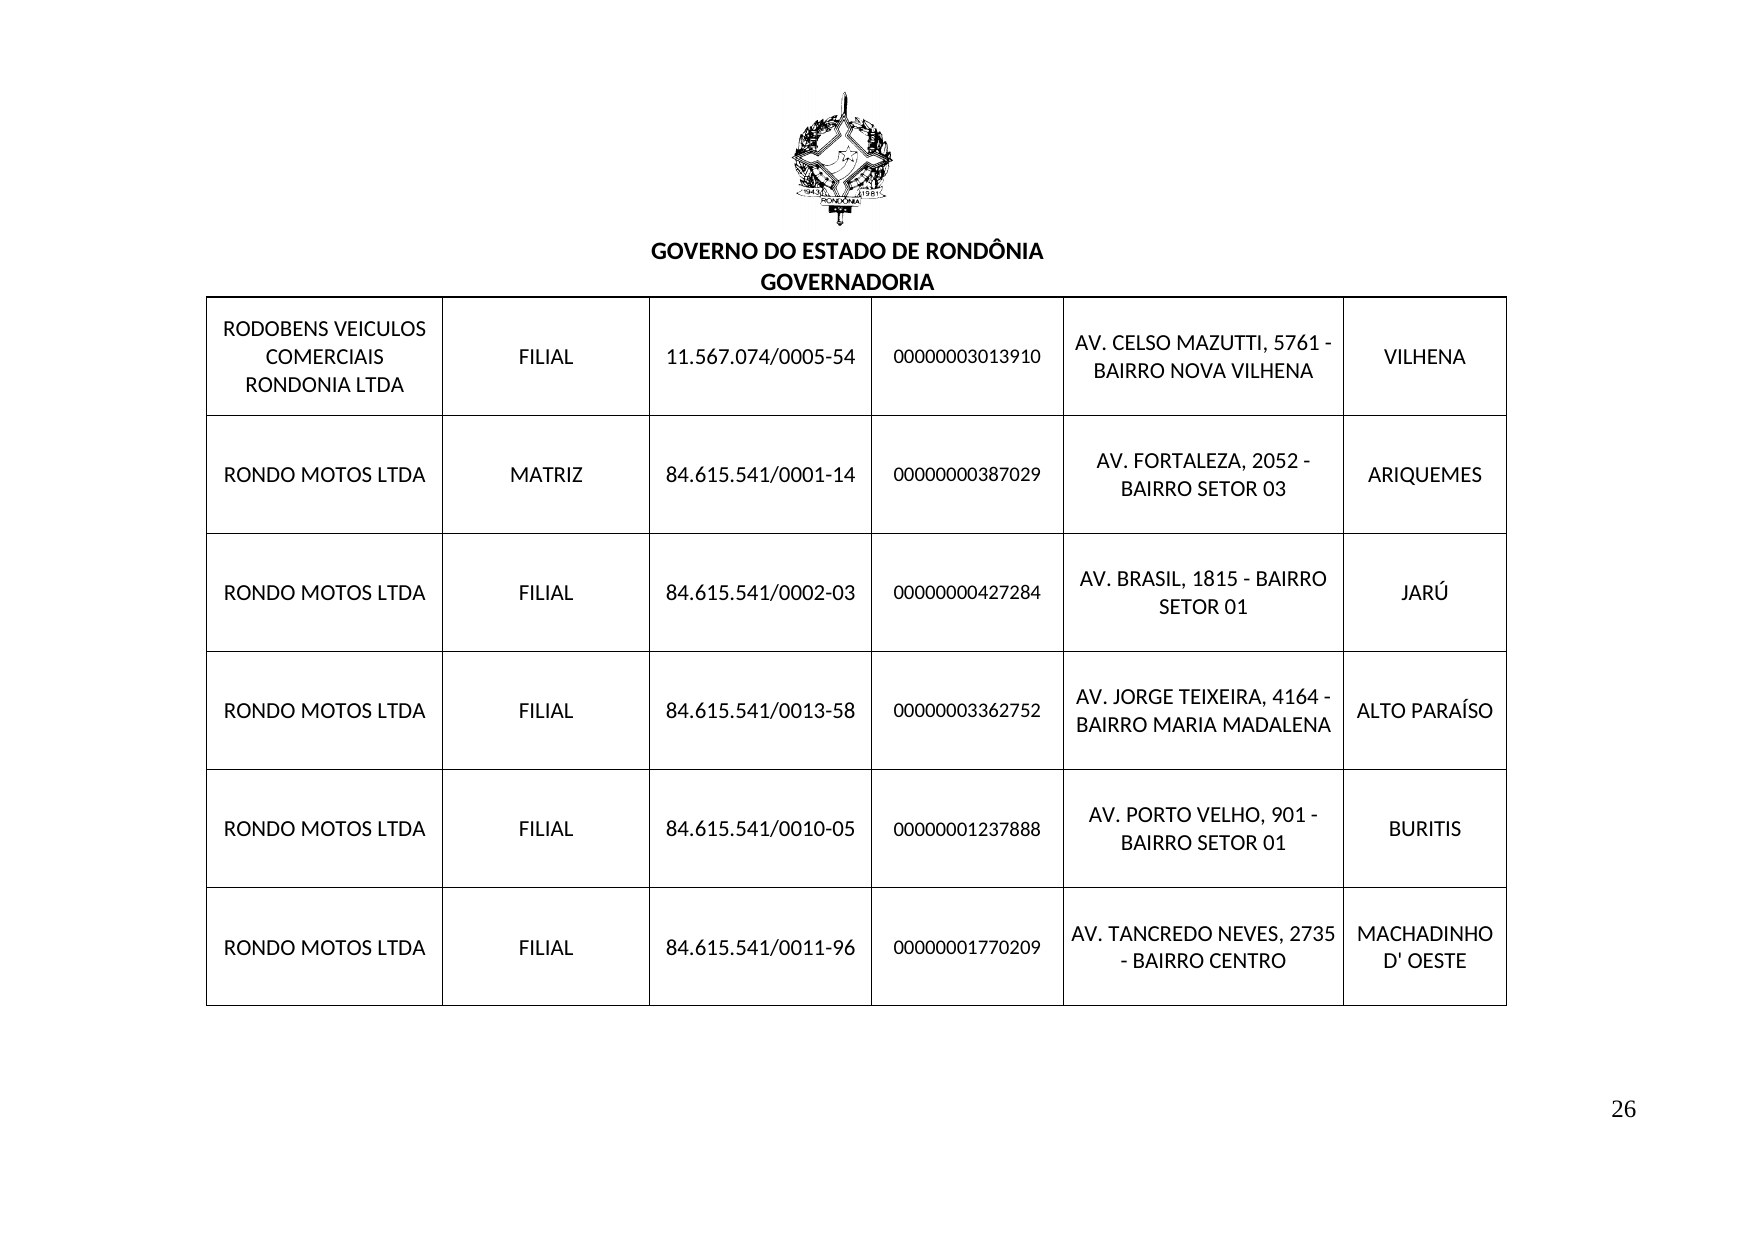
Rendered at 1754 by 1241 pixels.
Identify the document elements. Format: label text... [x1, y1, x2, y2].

table_cell AV. FORTALEZA, 2052 - BAIRRO SETOR 03 [1064, 416, 1343, 533]
table_cell 11.567.074/0005-54 [650, 298, 871, 414]
table_cell 00000001237888 [872, 770, 1063, 887]
table_cell AV. TANCREDO NEVES, 2735 - BAIRRO CENTRO [1064, 888, 1343, 1005]
table_cell 00000003013910 [872, 298, 1063, 414]
table_cell MATRIZ [443, 416, 649, 533]
table_cell FILIAL [443, 770, 649, 887]
table_cell ALTO PARAÍSO [1344, 652, 1506, 769]
table_cell VILHENA [1344, 298, 1506, 414]
table_cell JARÚ [1344, 534, 1506, 651]
table_cell BURITIS [1344, 770, 1506, 887]
table_cell RONDO MOTOS LTDA [207, 534, 442, 651]
table_cell RONDO MOTOS LTDA [207, 416, 442, 533]
table_cell FILIAL [443, 888, 649, 1005]
table_cell 84.615.541/0002-03 [650, 534, 871, 651]
table_cell RODOBENS VEICULOS COMERCIAIS RONDONIA LTDA [207, 298, 442, 414]
table_cell RONDO MOTOS LTDA [207, 888, 442, 1005]
table_cell 00000000387029 [872, 416, 1063, 533]
table_cell FILIAL [443, 652, 649, 769]
table_cell MACHADINHO D' OESTE [1344, 888, 1506, 1005]
table_cell 00000001770209 [872, 888, 1063, 1005]
table_cell 84.615.541/0010-05 [650, 770, 871, 887]
table_cell 84.615.541/0011-96 [650, 888, 871, 1005]
table_cell AV. BRASIL, 1815 - BAIRRO SETOR 01 [1064, 534, 1343, 651]
table_cell FILIAL [443, 534, 649, 651]
table_cell 00000003362752 [872, 652, 1063, 769]
table_cell ARIQUEMES [1344, 416, 1506, 533]
table_cell AV. PORTO VELHO, 901 - BAIRRO SETOR 01 [1064, 770, 1343, 887]
table_cell 84.615.541/0001-14 [650, 416, 871, 533]
table_cell RONDO MOTOS LTDA [207, 770, 442, 887]
table_cell AV. JORGE TEIXEIRA, 4164 - BAIRRO MARIA MADALENA [1064, 652, 1343, 769]
table_cell RONDO MOTOS LTDA [207, 652, 442, 769]
table_cell FILIAL [443, 298, 649, 414]
table_cell AV. CELSO MAZUTTI, 5761 - BAIRRO NOVA VILHENA [1064, 298, 1343, 414]
table_cell 84.615.541/0013-58 [650, 652, 871, 769]
table_cell 00000000427284 [872, 534, 1063, 651]
